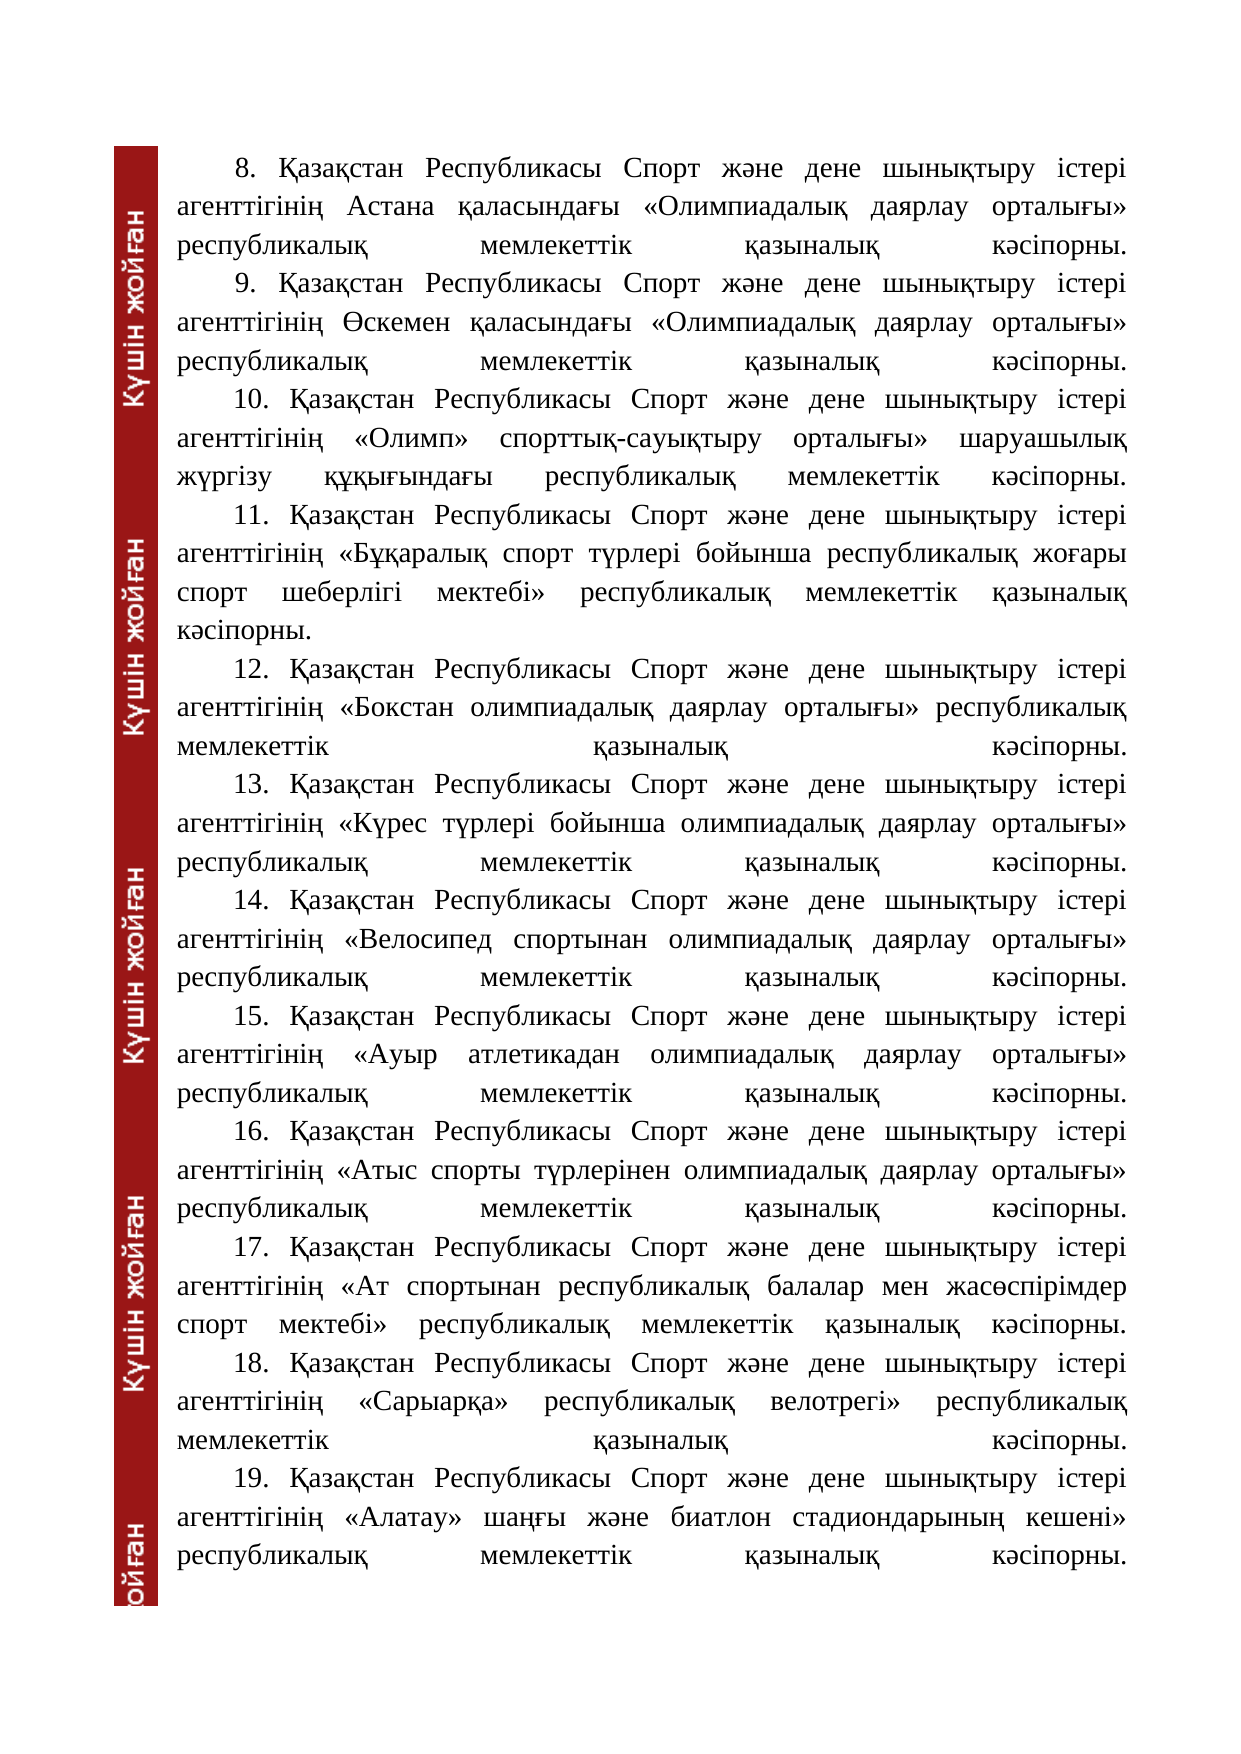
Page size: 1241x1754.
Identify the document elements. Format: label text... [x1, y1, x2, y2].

picture [114, 146, 158, 150]
picture [114, 1571, 158, 1606]
